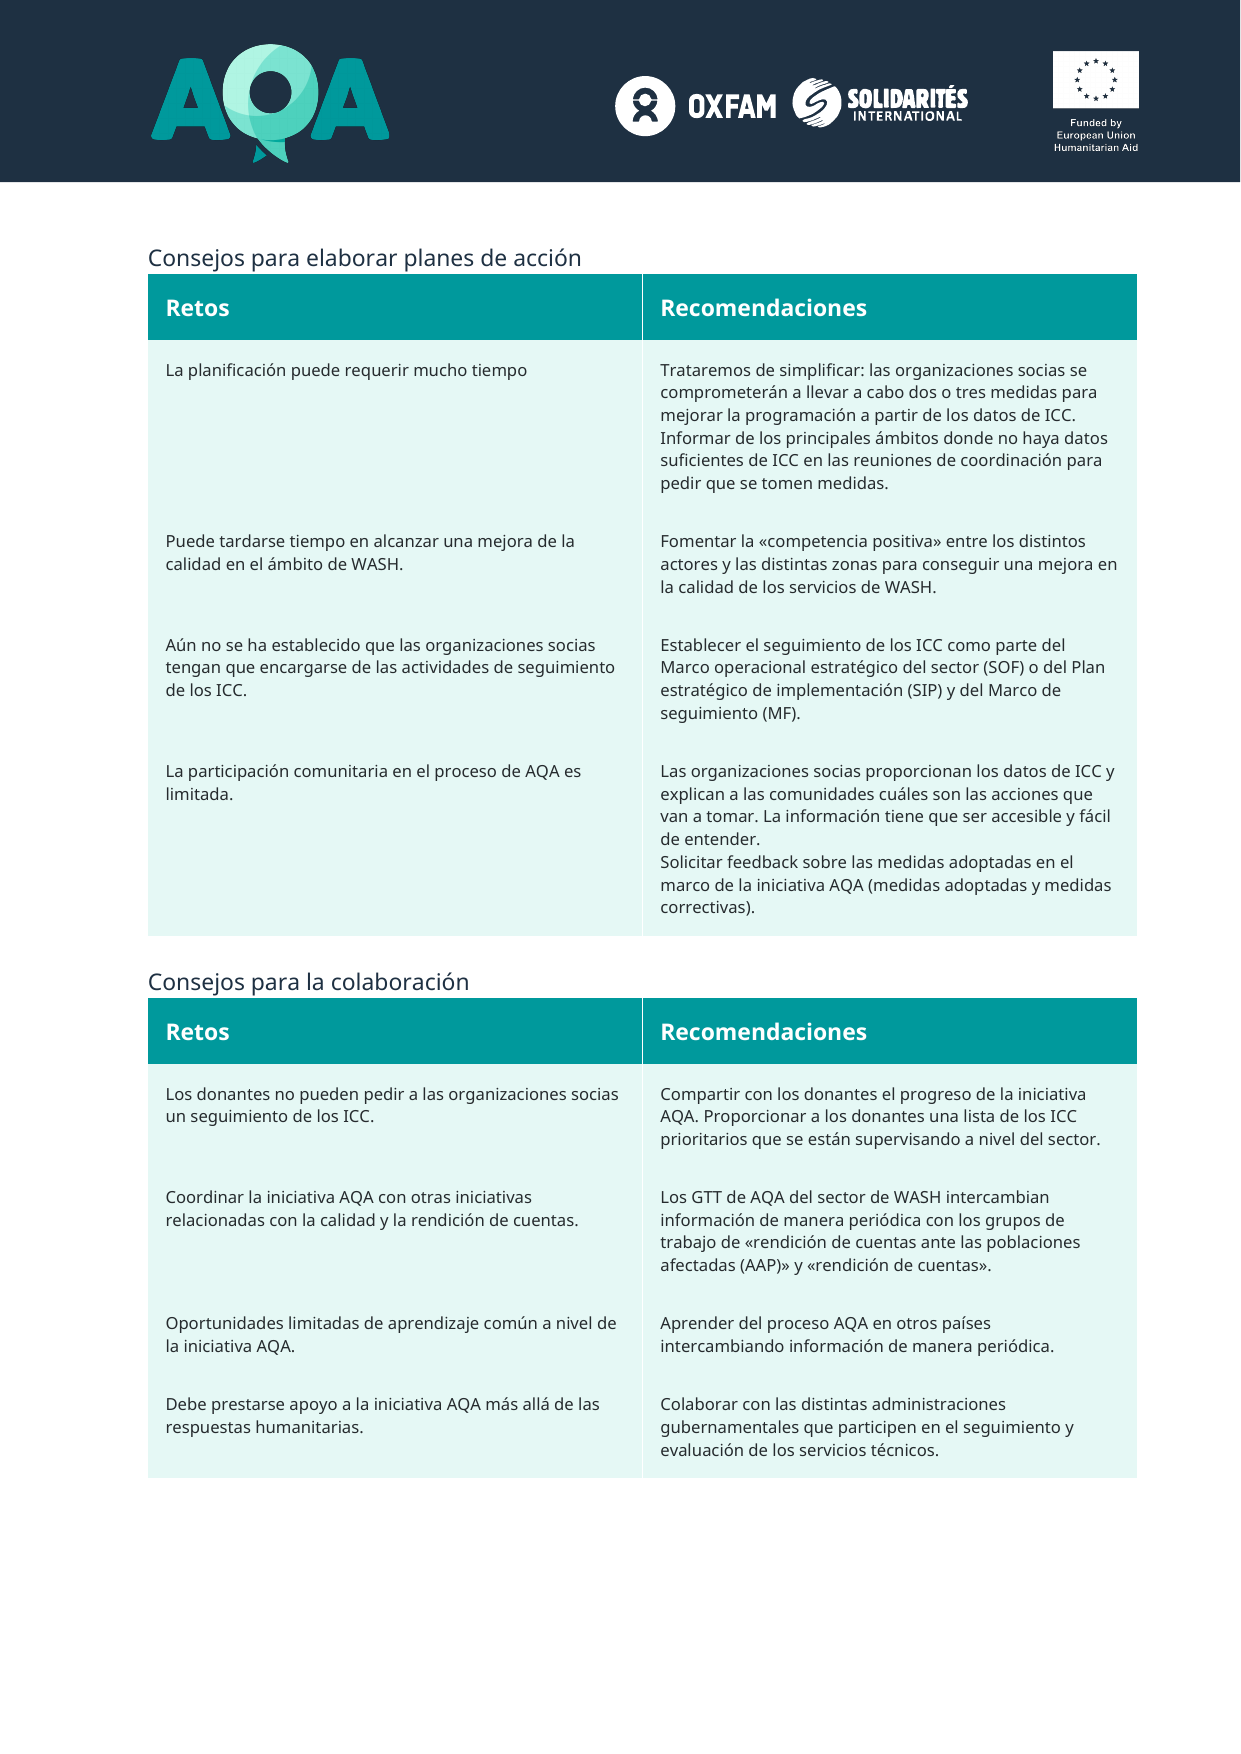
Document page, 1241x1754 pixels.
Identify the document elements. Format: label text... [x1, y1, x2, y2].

picture [1053, 51, 1139, 199]
picture [151, 44, 390, 163]
table_cell Establecer el seguimiento de los ICC como parte del Marco operacional estratégico del sector (SOF) o del Plan estratégico de implementación (SIP) y del Marco de seguimiento (MF). [643, 616, 1137, 742]
table_cell Compartir con los donantes el progreso de la iniciativa AQA. Proporcionar a los donantes una lista de los ICC prioritarios que se están supervisando a nivel del sector. [643, 1064, 1137, 1168]
table_cell La planificación puede requerir mucho tiempo [148, 340, 642, 512]
text Consejos para la colaboración [148, 965, 1092, 997]
text Consejos para elaborar planes de acción [148, 241, 1092, 273]
table_cell Puede tardarse tiempo en alcanzar una mejora de la calidad en el ámbito de WASH. [148, 512, 642, 616]
table_header Recomendaciones [643, 998, 1137, 1064]
table_cell Aprender del proceso AQA en otros países intercambiando información de manera periódica. [643, 1294, 1137, 1375]
table_cell Fomentar la «competencia positiva» entre los distintos actores y las distintas zonas para conseguir una mejora en la calidad de los servicios de WASH. [643, 512, 1137, 616]
table_cell Coordinar la iniciativa AQA con otras iniciativas relacionadas con la calidad y la rendición de cuentas. [148, 1168, 642, 1294]
table_cell Los donantes no pueden pedir a las organizaciones socias un seguimiento de los ICC. [148, 1064, 642, 1168]
table_cell Los GTT de AQA del sector de WASH intercambian información de manera periódica con los grupos de trabajo de «rendición de cuentas ante las poblaciones afectadas (AAP)» y «rendición de cuentas». [643, 1168, 1137, 1294]
table_cell La participación comunitaria en el proceso de AQA es limitada. [148, 742, 642, 936]
table_cell Oportunidades limitadas de aprendizaje común a nivel de la iniciativa AQA. [148, 1294, 642, 1375]
table_header Retos [148, 274, 642, 340]
table_cell Las organizaciones socias proporcionan los datos de ICC y explican a las comunidades cuáles son las acciones que van a tomar. La información tiene que ser accesible y fácil de entender. Solicitar feedback sobre las medidas adoptadas en el marco de la iniciativa AQA (medidas adoptadas y medidas correctivas). [643, 742, 1137, 936]
table_cell Debe prestarse apoyo a la iniciativa AQA más allá de las respuestas humanitarias. [148, 1375, 642, 1478]
table_header Retos [148, 998, 642, 1064]
table_cell Trataremos de simplificar: las organizaciones socias se comprometerán a llevar a cabo dos o tres medidas para mejorar la programación a partir de los datos de ICC. Informar de los principales ámbitos donde no haya datos suficientes de ICC en las reuniones de coordinación para pedir que se tomen medidas. [643, 340, 1137, 512]
table_header Recomendaciones [643, 274, 1137, 340]
table_cell Aún no se ha establecido que las organizaciones socias tengan que encargarse de las actividades de seguimiento de los ICC. [148, 616, 642, 742]
table_cell Colaborar con las distintas administraciones gubernamentales que participen en el seguimiento y evaluación de los servicios técnicos. [643, 1375, 1137, 1478]
